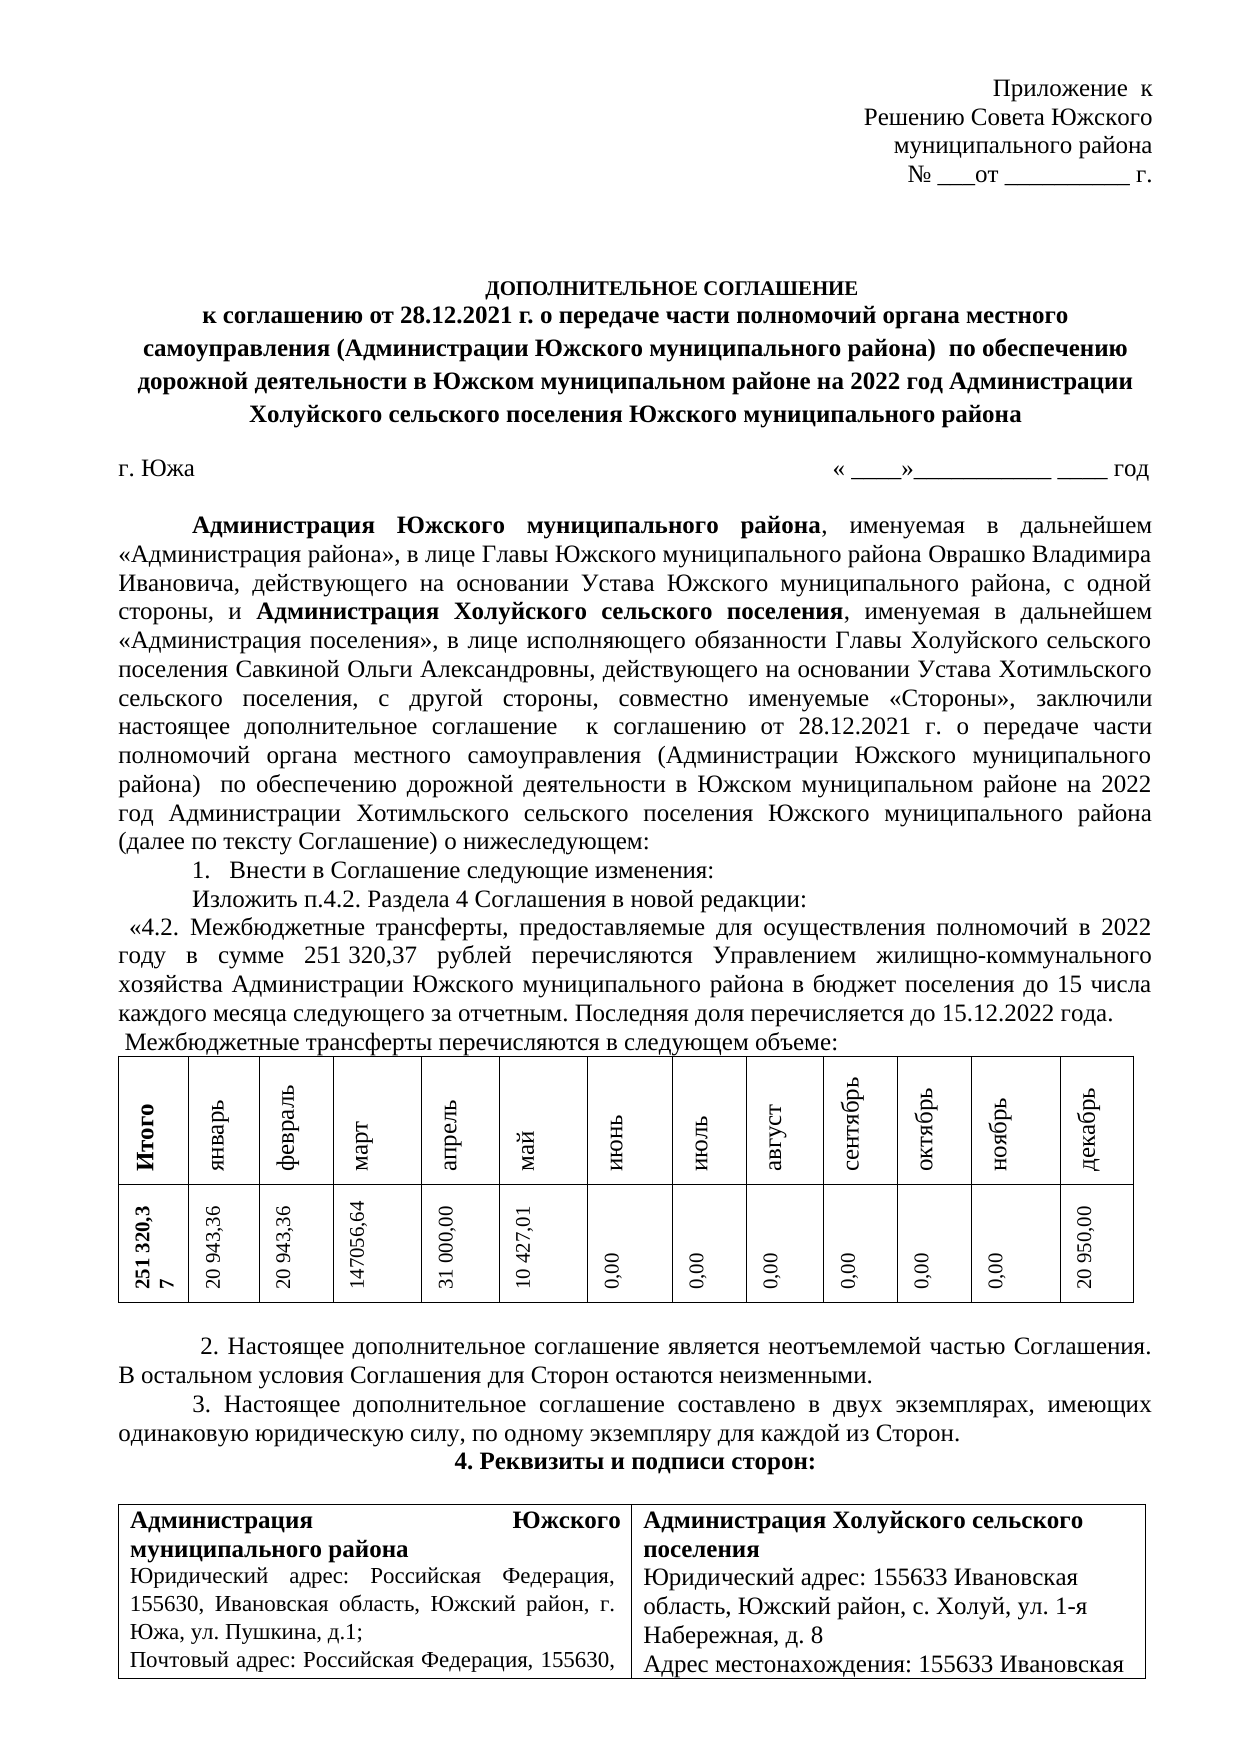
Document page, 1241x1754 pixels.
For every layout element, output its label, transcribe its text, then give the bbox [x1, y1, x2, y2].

table_cell 31 000,00 [422, 1185, 499, 1302]
text Изложить п.4.2. Раздела 4 Соглашения в новой редакции: [118, 884, 1152, 913]
list Внести в Соглашение следующие изменения: [192, 855, 1152, 884]
table_header ноябрь [972, 1057, 1060, 1183]
text 4. Реквизиты и подписи сторон: [118, 1446, 1152, 1475]
table_cell 20 950,00 [1061, 1185, 1133, 1302]
text 3. Настоящее дополнительное соглашение составлено в двух экземплярах, имеющих одинаковую юридическую силу, по одному экземпляру для каждой из Сторон. [118, 1389, 1152, 1446]
text г. Южа « ____»___________ ____ год [118, 453, 1152, 481]
table_cell 147056,64 [334, 1185, 421, 1302]
table_cell 0,00 [673, 1185, 746, 1302]
table_cell 20 943,36 [189, 1185, 259, 1302]
table_cell 0,00 [898, 1185, 971, 1302]
table_header июль [673, 1057, 746, 1183]
text 2. Настоящее дополнительное соглашение является неотъемлемой частью Соглашения. В остальном условия Соглашения для Сторон остаются неизменными. [118, 1331, 1152, 1389]
text к соглашению от 28.12.2021 г. о передаче части полномочий органа местного самоуправления (Администрации Южского муниципального района) по обеспечению дорожной деятельности в Южском муниципальном районе на 2022 год Администрации Холуйского сельского поселения Южского муниципального района [118, 300, 1152, 427]
text Приложение к [587, 74, 1152, 102]
text Решению Совета Южского [587, 102, 1152, 131]
table_header май [500, 1057, 587, 1183]
table_header октябрь [898, 1057, 971, 1183]
table_cell 0,00 [972, 1185, 1060, 1302]
text Межбюджетные трансферты перечисляются в следующем объеме: [118, 1027, 1152, 1056]
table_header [632, 1505, 1145, 1677]
text № ___от __________ г. [587, 159, 1152, 188]
table_cell 251 320,37 [119, 1185, 188, 1302]
text Администрация Южского муниципального района, именуемая в дальнейшем «Администрация района», в лице Главы Южского муниципального района Оврашко Владимира Ивановича, действующего на основании Устава Южского муниципального района, с одной стороны, и Администрация Холуйского сельского поселения, именуемая в дальнейшем «Администрация поселения», в лице исполняющего обязанности Главы Холуйского сельского поселения Савкиной Ольги Александровны, действующего на основании Устава Хотимльского сельского поселения, с другой стороны, совместно именуемые «Стороны», заключили настоящее дополнительное соглашение к соглашению от 28.12.2021 г. о передаче части полномочий органа местного самоуправления (Администрации Южского муниципального района) по обеспечению дорожной деятельности в Южском муниципальном районе на 2022 год Администрации Хотимльского сельского поселения Южского муниципального района (далее по тексту Соглашение) о нижеследующем: [118, 510, 1152, 855]
table_header июнь [588, 1057, 672, 1183]
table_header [119, 1505, 631, 1677]
table_header март [334, 1057, 421, 1183]
table_cell 0,00 [588, 1185, 672, 1302]
table_header Итого [119, 1057, 188, 1183]
table_header апрель [422, 1057, 499, 1183]
list ДОПОЛНИТЕЛЬНОЕ СОГЛАШЕНИЕ [118, 276, 1152, 300]
table_cell 0,00 [747, 1185, 823, 1302]
table_header январь [189, 1057, 259, 1183]
text «4.2. Межбюджетные трансферты, предоставляемые для осуществления полномочий в 2022 году в сумме 251 320,37 рублей перечисляются Управлением жилищно-коммунального хозяйства Администрации Южского муниципального района в бюджет поселения до 15 числа каждого месяца следующего за отчетным. Последняя доля перечисляется до 15.12.2022 года. [118, 913, 1152, 1027]
table_cell 20 943,36 [260, 1185, 333, 1302]
table_header февраль [260, 1057, 333, 1183]
table_cell 0,00 [824, 1185, 897, 1302]
table_cell 10 427,01 [500, 1185, 587, 1302]
text муниципального района [587, 131, 1152, 159]
table_header сентябрь [824, 1057, 897, 1183]
table_header декабрь [1061, 1057, 1133, 1183]
table_header август [747, 1057, 823, 1183]
